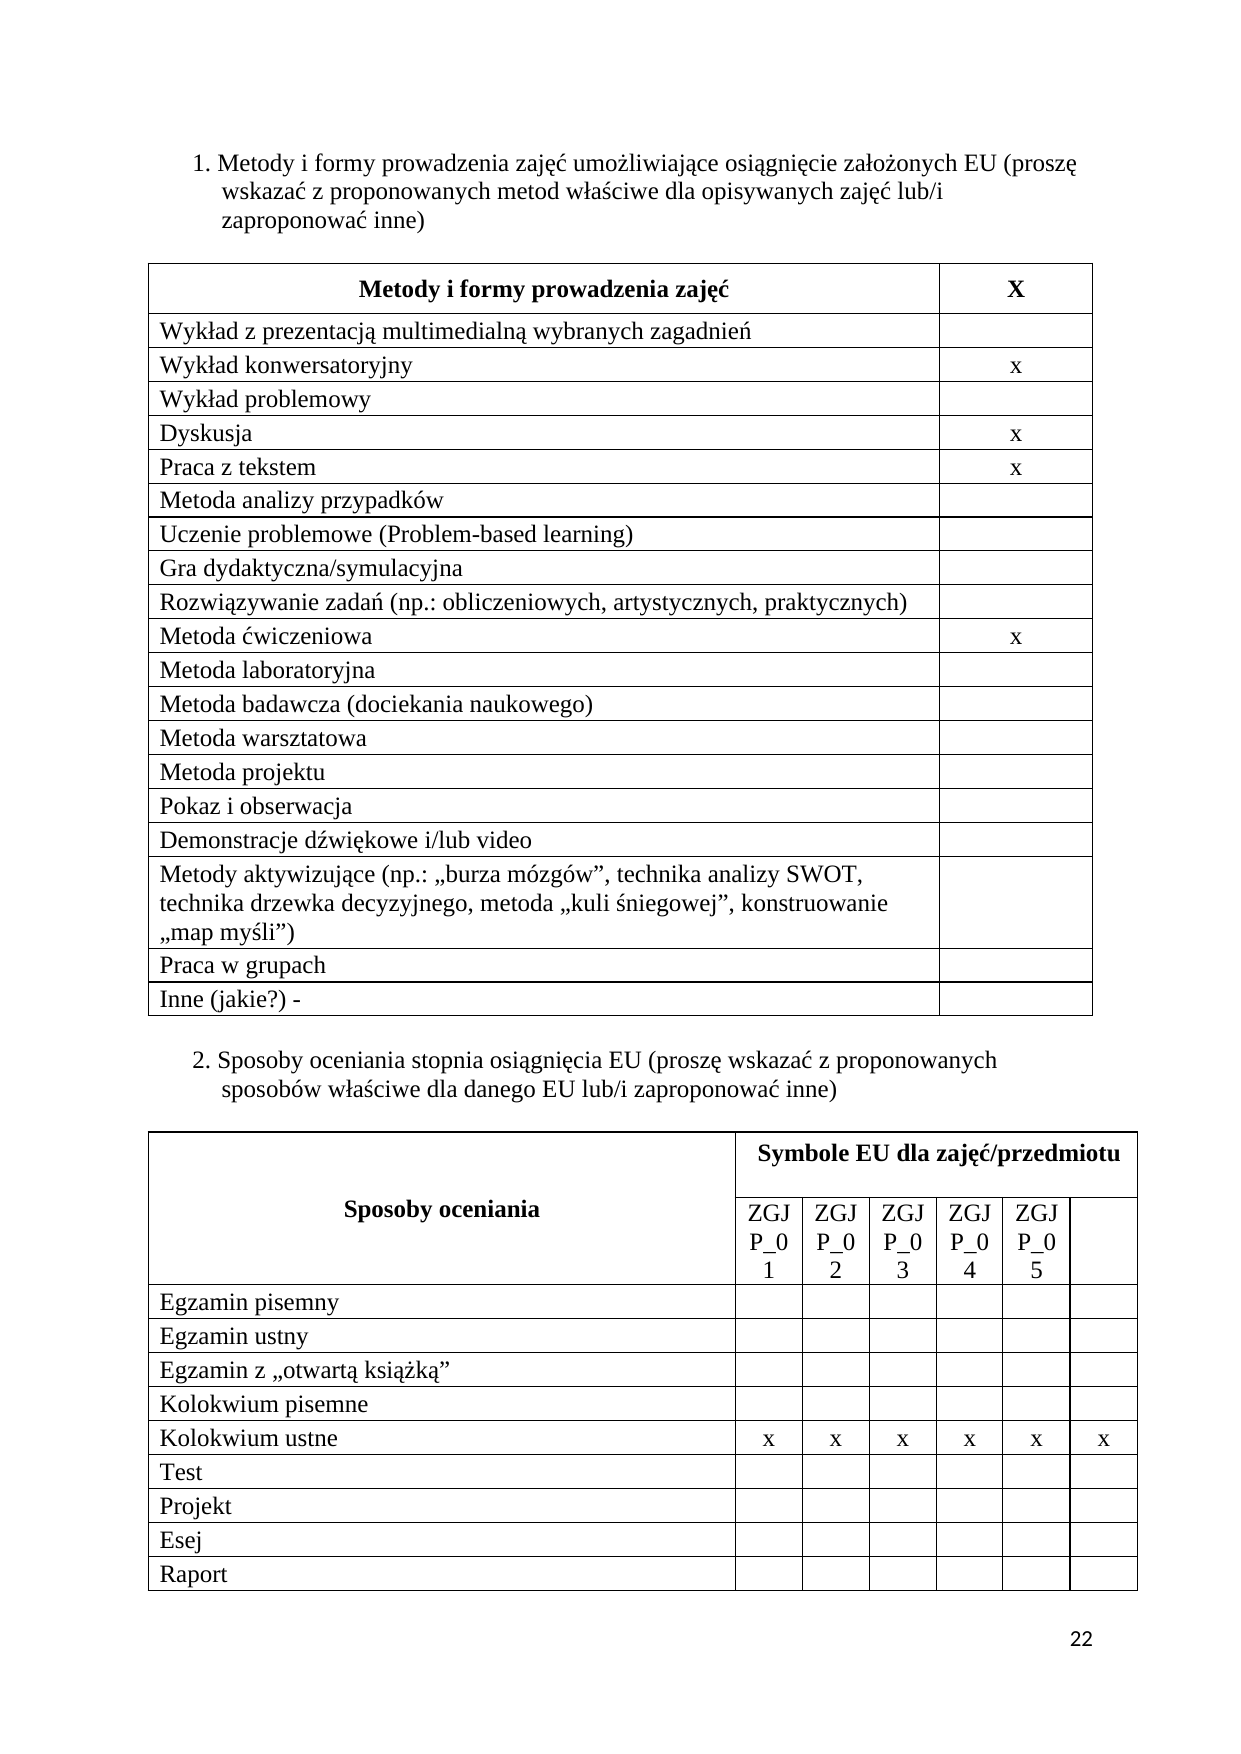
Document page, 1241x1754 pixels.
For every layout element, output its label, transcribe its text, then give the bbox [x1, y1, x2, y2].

table_cell [870, 1319, 936, 1352]
table_cell Demonstracje dźwiękowe i/lub video [149, 823, 939, 856]
table_cell [937, 1455, 1002, 1488]
table_cell [1003, 1455, 1069, 1488]
table_cell [940, 789, 1092, 822]
table_cell Gra dydaktyczna/symulacyjna [149, 551, 939, 584]
table_cell [940, 687, 1092, 720]
table_cell [803, 1319, 869, 1352]
table_cell ZGJP_02 [803, 1198, 869, 1284]
table_cell x [870, 1421, 936, 1454]
table_cell ZGJP_03 [870, 1198, 936, 1284]
table_cell x [803, 1421, 869, 1454]
table_cell Metoda projektu [149, 755, 939, 788]
text 2. Sposoby oceniania stopnia osiągnięcia EU (proszę wskazać z proponowanych sposobów właściwe dla danego EU lub/i zaproponować inne) [192, 1045, 1093, 1103]
table_cell Kolokwium ustne [149, 1421, 735, 1454]
table_cell ZGJP_01 [736, 1198, 802, 1284]
table_cell [736, 1523, 802, 1556]
table_cell [870, 1557, 936, 1590]
table_cell [1071, 1387, 1137, 1420]
table_cell Metoda badawcza (dociekania naukowego) [149, 687, 939, 720]
table_cell [937, 1557, 1002, 1590]
table_cell [940, 755, 1092, 788]
table_cell [870, 1523, 936, 1556]
table_cell [1071, 1489, 1137, 1522]
table_cell [1003, 1557, 1069, 1590]
table_header Metody i formy prowadzenia zajęć [149, 264, 939, 313]
table_header X [940, 264, 1092, 313]
table_cell [1003, 1319, 1069, 1352]
table_cell Test [149, 1455, 735, 1488]
table_cell Wykład problemowy [149, 382, 939, 414]
table_cell [1071, 1523, 1137, 1556]
table_cell Metoda analizy przypadków [149, 484, 939, 516]
table_cell Metoda laboratoryjna [149, 653, 939, 686]
text 1. Metody i formy prowadzenia zajęć umożliwiające osiągnięcie założonych EU (proszę wskazać z proponowanych metod właściwe dla opisywanych zajęć lub/i zaproponować inne) [192, 148, 1093, 234]
table_cell [736, 1285, 802, 1318]
table_cell Egzamin pisemny [149, 1285, 735, 1318]
table_cell [1071, 1557, 1137, 1590]
table_cell x [940, 416, 1092, 448]
table_cell [937, 1387, 1002, 1420]
table_cell Kolokwium pisemne [149, 1387, 735, 1420]
table_cell [1071, 1319, 1137, 1352]
table_cell x [1071, 1421, 1137, 1454]
table_cell [736, 1387, 802, 1420]
table_cell [803, 1489, 869, 1522]
table_cell [803, 1353, 869, 1386]
table_cell [940, 382, 1092, 414]
table_cell [736, 1455, 802, 1488]
table_cell [1003, 1489, 1069, 1522]
table_cell [940, 857, 1092, 947]
table_cell [736, 1319, 802, 1352]
table_cell Metoda warsztatowa [149, 721, 939, 754]
table_cell x [940, 450, 1092, 482]
table_cell [803, 1455, 869, 1488]
table_cell [940, 823, 1092, 856]
table_cell Praca z tekstem [149, 450, 939, 482]
table_cell [937, 1285, 1002, 1318]
table_cell [870, 1353, 936, 1386]
table_cell [937, 1319, 1002, 1352]
table_cell [870, 1285, 936, 1318]
table_cell [803, 1523, 869, 1556]
table_cell [940, 653, 1092, 686]
table_cell Wykład z prezentacją multimedialną wybranych zagadnień [149, 314, 939, 347]
table_cell [940, 314, 1092, 347]
table_cell Metoda ćwiczeniowa [149, 619, 939, 652]
table_cell [940, 518, 1092, 550]
table_cell Raport [149, 1557, 735, 1590]
table_cell Wykład konwersatoryjny [149, 348, 939, 381]
table_cell Uczenie problemowe (Problem-based learning) [149, 518, 939, 550]
table_cell Metody aktywizujące (np.: „burza mózgów”, technika analizy SWOT, technika drzewka decyzyjnego, metoda „kuli śniegowej”, konstruowanie „map myśli”) [149, 857, 939, 947]
table_cell [940, 551, 1092, 584]
table_cell [870, 1387, 936, 1420]
table_cell [937, 1489, 1002, 1522]
table_cell [803, 1387, 869, 1420]
table_cell [1071, 1353, 1137, 1386]
table_cell Inne (jakie?) - [149, 983, 939, 1015]
table_cell x [1003, 1421, 1069, 1454]
table_cell [1071, 1198, 1137, 1284]
table_cell [736, 1353, 802, 1386]
table_cell [1071, 1285, 1137, 1318]
table_cell Pokaz i obserwacja [149, 789, 939, 822]
table_cell [937, 1353, 1002, 1386]
table_cell Praca w grupach [149, 949, 939, 981]
table_cell [803, 1557, 869, 1590]
table_cell [937, 1523, 1002, 1556]
table_cell [940, 949, 1092, 981]
table_header Symbole EU dla zajęć/przedmiotu [736, 1133, 1137, 1197]
table_cell Rozwiązywanie zadań (np.: obliczeniowych, artystycznych, praktycznych) [149, 585, 939, 618]
table_cell x [736, 1421, 802, 1454]
table_cell Dyskusja [149, 416, 939, 448]
table_cell [940, 983, 1092, 1015]
table_cell [1003, 1285, 1069, 1318]
table_cell [1003, 1353, 1069, 1386]
table_cell Egzamin z „otwartą książką” [149, 1353, 735, 1386]
table_cell x [937, 1421, 1002, 1454]
table_cell [803, 1285, 869, 1318]
table_cell Esej [149, 1523, 735, 1556]
table_cell [1071, 1455, 1137, 1488]
table_header Sposoby oceniania [149, 1133, 735, 1284]
table_cell Projekt [149, 1489, 735, 1522]
table_cell [1003, 1523, 1069, 1556]
table_cell [940, 585, 1092, 618]
table_cell [736, 1557, 802, 1590]
table_cell [870, 1489, 936, 1522]
table_cell [1003, 1387, 1069, 1420]
table_cell ZGJP_05 [1003, 1198, 1069, 1284]
table_cell ZGJP_04 [937, 1198, 1002, 1284]
table_cell x [940, 348, 1092, 381]
table_cell [736, 1489, 802, 1522]
table_cell Egzamin ustny [149, 1319, 735, 1352]
table_cell [940, 721, 1092, 754]
table_cell x [940, 619, 1092, 652]
table_cell [940, 484, 1092, 516]
table_cell [870, 1455, 936, 1488]
